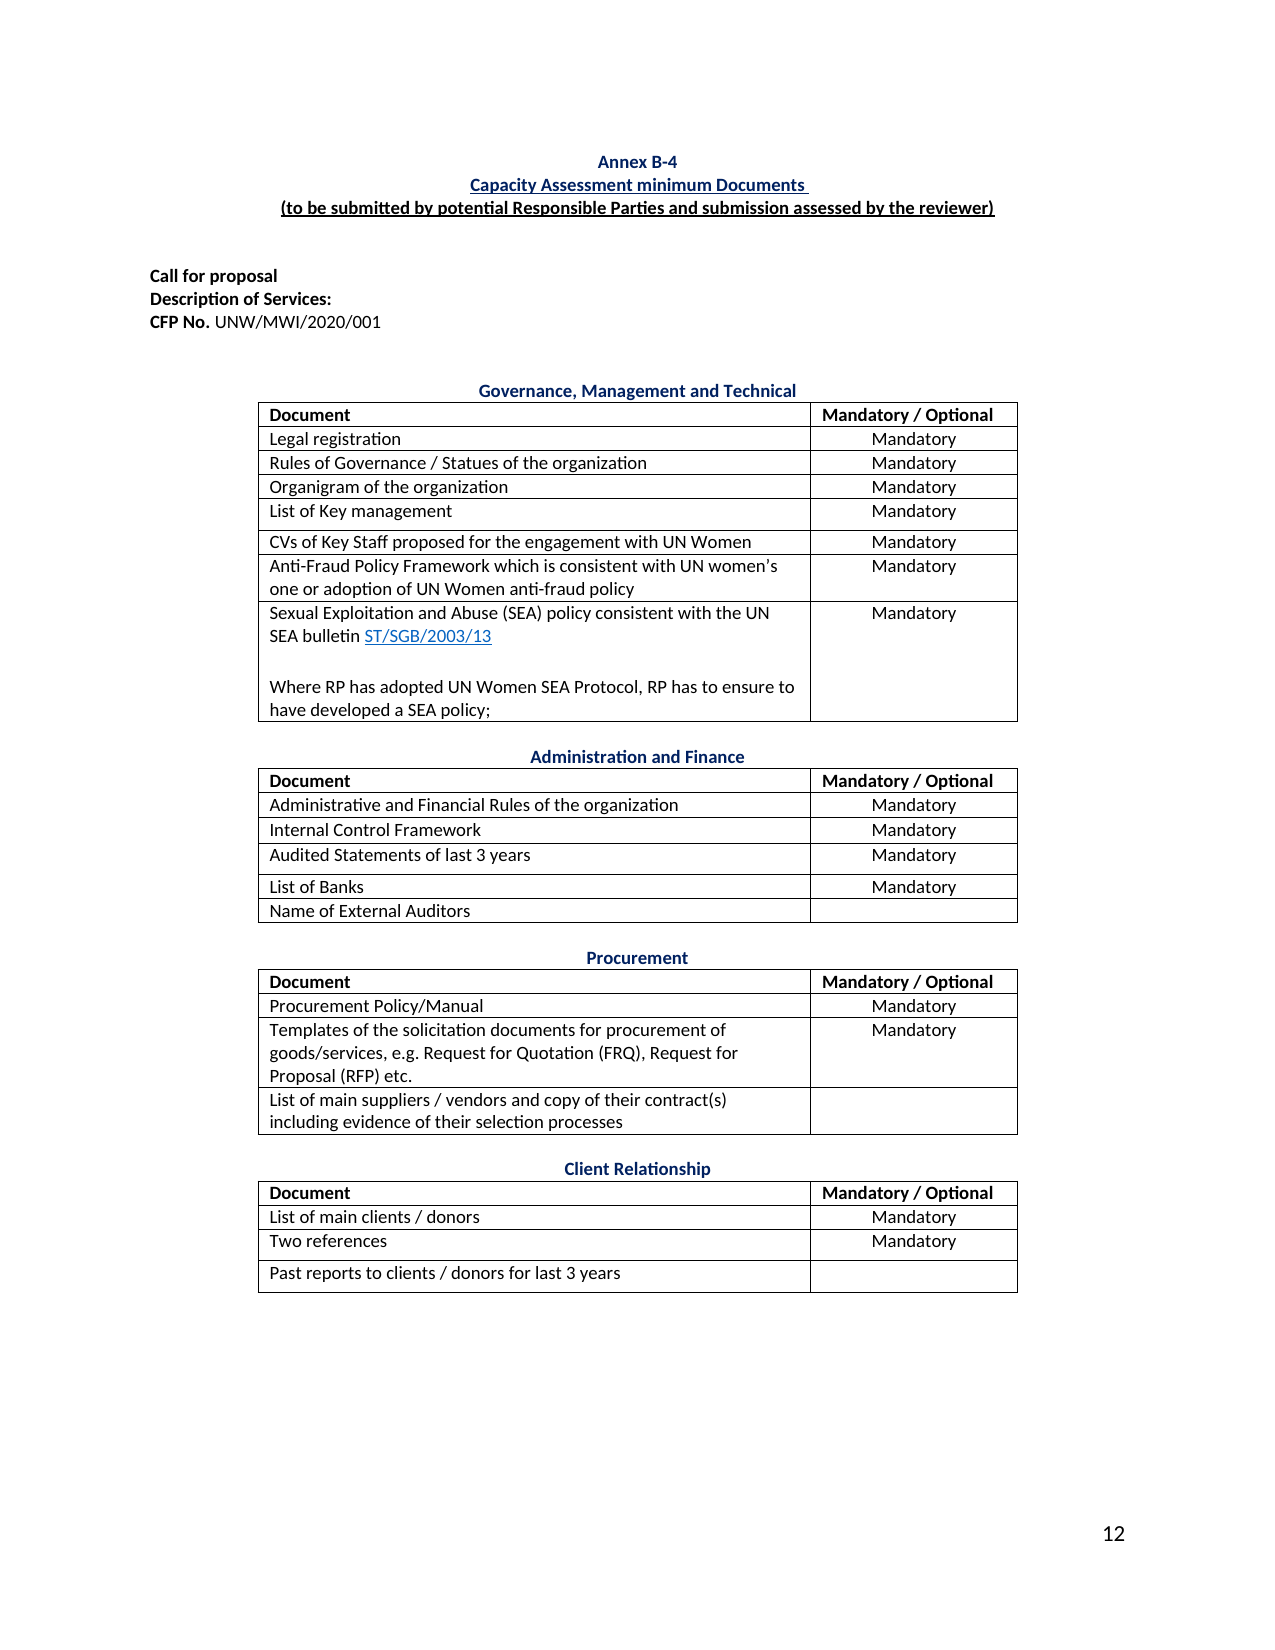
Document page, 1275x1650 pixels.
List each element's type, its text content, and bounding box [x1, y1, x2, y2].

table_cell Organigram of the organization [259, 475, 810, 498]
table_cell [811, 1261, 1017, 1292]
table_cell Audited Statements of last 3 years [259, 844, 810, 874]
table_cell CVs of Key Staff proposed for the engagement with UN Women [259, 531, 810, 554]
table_header Mandatory / Optional [811, 769, 1017, 792]
text Administration and Finance [150, 745, 1125, 768]
table_cell Mandatory [811, 475, 1017, 498]
table_cell Mandatory [811, 451, 1017, 474]
text (to be submitted by potential Responsible Parties and submission assessed by the reviewer) [150, 196, 1125, 219]
table_header Document [259, 1182, 810, 1204]
text Client Relationship [150, 1158, 1125, 1181]
table_cell Mandatory [811, 818, 1017, 842]
table_cell Name of External Auditors [259, 899, 810, 922]
table_cell Mandatory [811, 875, 1017, 898]
table_cell Rules of Governance / Statues of the organization [259, 451, 810, 474]
table_cell Mandatory [811, 427, 1017, 450]
table_cell Mandatory [811, 1018, 1017, 1087]
text Description of Services: [150, 287, 1125, 310]
table_header Mandatory / Optional [811, 970, 1017, 993]
table_cell Mandatory [811, 793, 1017, 817]
table_cell Mandatory [811, 844, 1017, 874]
table_cell Anti-Fraud Policy Framework which is consistent with UN women’s one or adoption of UN Women anti-fraud policy [259, 555, 810, 601]
table_cell Mandatory [811, 1230, 1017, 1260]
text Procurement [150, 946, 1125, 969]
table_cell Internal Control Framework [259, 818, 810, 842]
table_cell Past reports to clients / donors for last 3 years [259, 1261, 810, 1292]
table_cell [811, 1088, 1017, 1134]
table_cell Mandatory [811, 994, 1017, 1017]
table_cell List of main clients / donors [259, 1206, 810, 1228]
text Annex B-4 [150, 150, 1125, 173]
table_header Mandatory / Optional [811, 403, 1017, 426]
text Governance, Management and Technical [150, 379, 1125, 402]
table_cell Templates of the solicitation documents for procurement of goods/services, e.g. Request for Quotation (FRQ), Request for Proposal (RFP) etc. [259, 1018, 810, 1087]
table_cell Mandatory [811, 1206, 1017, 1228]
table_header Document [259, 769, 810, 792]
table_cell Two references [259, 1230, 810, 1260]
table_cell Mandatory [811, 499, 1017, 530]
table_cell Procurement Policy/Manual [259, 994, 810, 1017]
table_cell Mandatory [811, 602, 1017, 721]
text CFP No. UNW/MWI/2020/001 [150, 310, 1125, 333]
table_cell Administrative and Financial Rules of the organization [259, 793, 810, 817]
table_cell List of main suppliers / vendors and copy of their contract(s) including evidence of their selection processes [259, 1088, 810, 1134]
text Call for proposal [150, 264, 1125, 287]
table_header Mandatory / Optional [811, 1182, 1017, 1204]
table_cell Legal registration [259, 427, 810, 450]
table_cell Sexual Exploitation and Abuse (SEA) policy consistent with the UN SEA bulletin ST/SGB/2003/13 Where RP has adopted UN Women SEA Protocol, RP has to ensure to have developed a SEA policy; [259, 602, 810, 721]
table_cell Mandatory [811, 555, 1017, 601]
table_header Document [259, 403, 810, 426]
table_cell [811, 899, 1017, 922]
table_cell List of Banks [259, 875, 810, 898]
table_header Document [259, 970, 810, 993]
table_cell List of Key management [259, 499, 810, 530]
table_cell Mandatory [811, 531, 1017, 554]
text Capacity Assessment minimum Documents [150, 173, 1125, 196]
